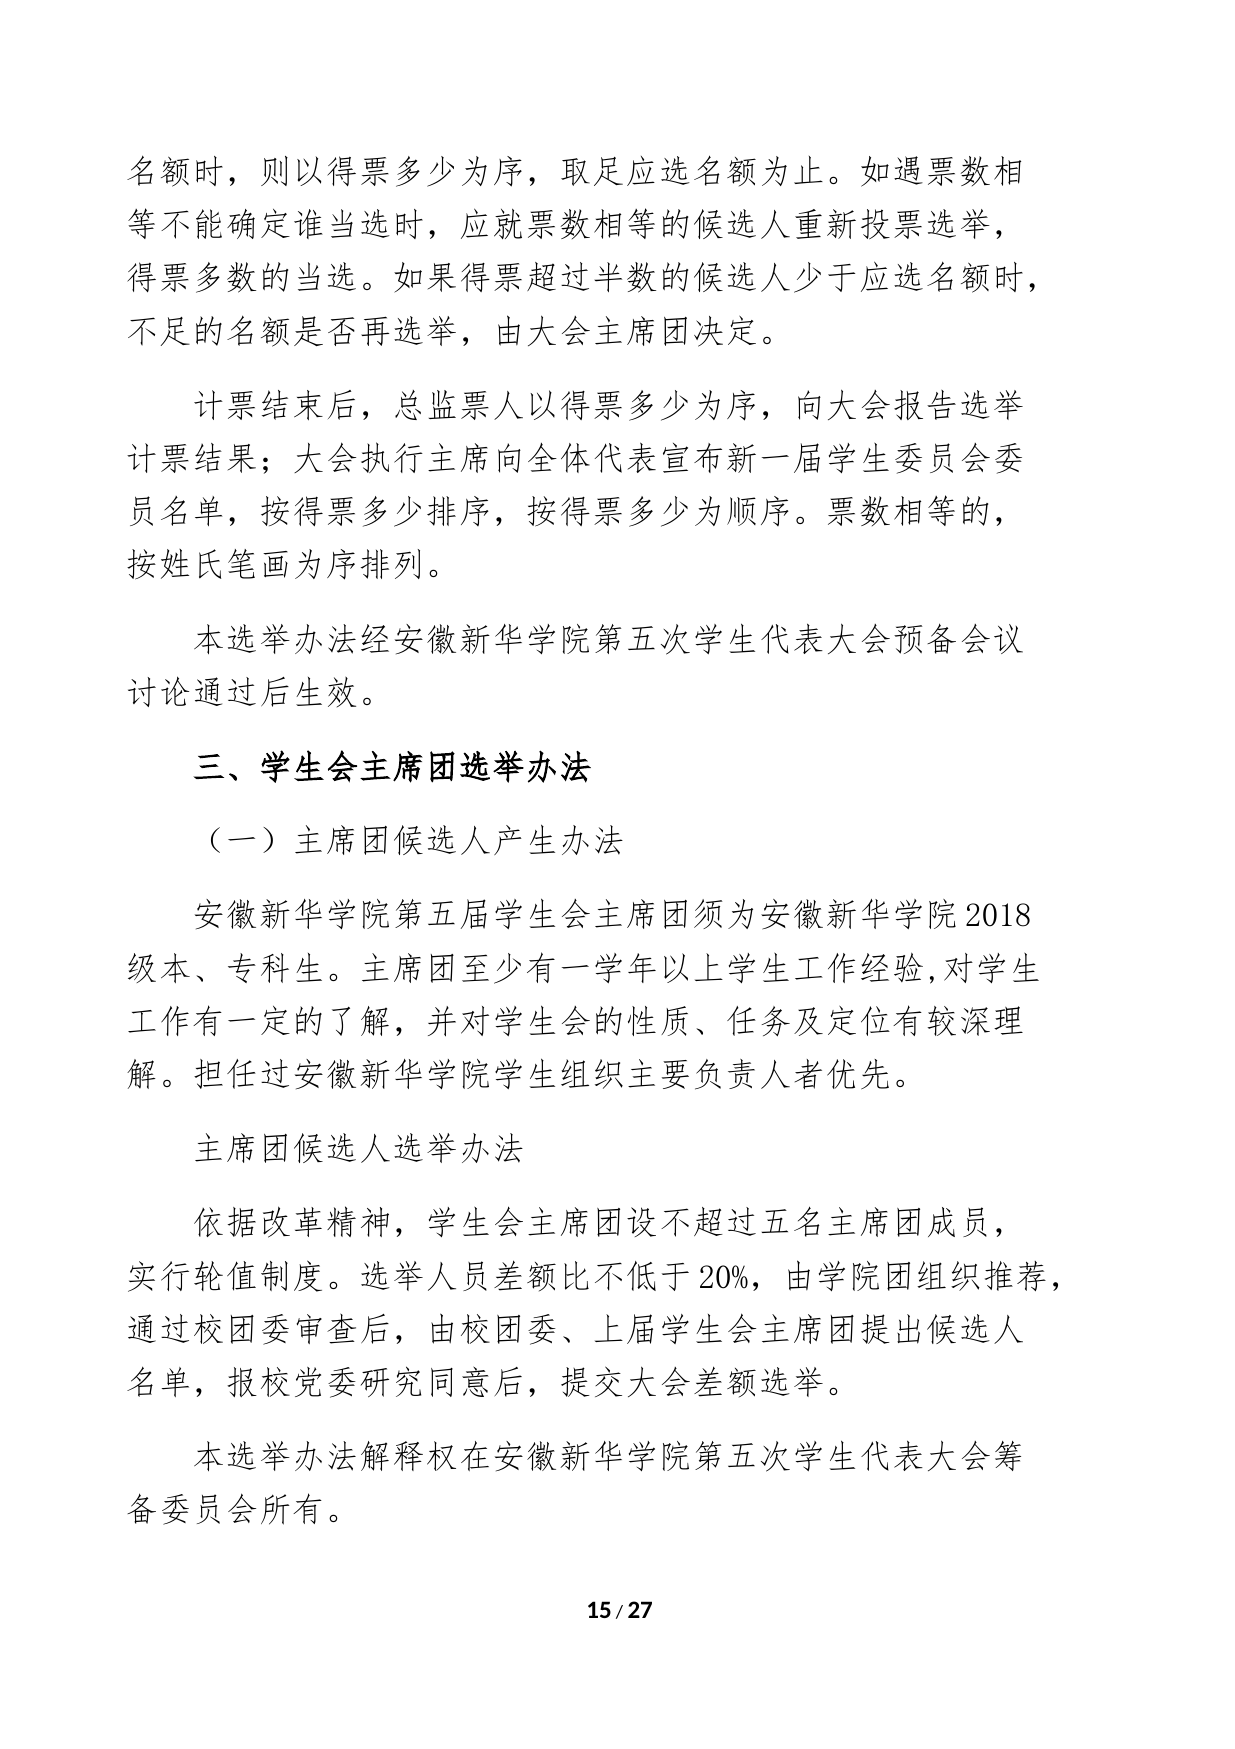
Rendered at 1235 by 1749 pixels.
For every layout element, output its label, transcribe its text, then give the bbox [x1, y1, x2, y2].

text 本选举办法解释权在安徽新华学院第五次学生代表大会筹备委员会所有。 [125, 1435, 1055, 1527]
text 本选举办法经安徽新华学院第五次学生代表大会预备会议讨论通过后生效。 [125, 618, 1055, 709]
text 三、学生会主席团选举办法 [125, 745, 1055, 783]
text 安徽新华学院第五届学生会主席团须为安徽新华学院2018级本、专科生。主席团至少有一学年以上学生工作经验,对学生工作有一定的了解，并对学生会的性质、任务及定位有较深理解。担任过安徽新华学院学生组织主要负责人者优先。 [125, 893, 1055, 1091]
text 主席团候选人选举办法 [125, 1127, 1055, 1165]
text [125, 150, 1055, 348]
text 依据改革精神，学生会主席团设不超过五名主席团成员，实行轮值制度。选举人员差额比不低于20%，由学院团组织推荐，通过校团委审查后，由校团委、上届学生会主席团提出候选人名单，报校党委研究同意后，提交大会差额选举。 [125, 1201, 1055, 1399]
text （一）主席团候选人产生办法 [125, 819, 1055, 857]
text 计票结束后，总监票人以得票多少为序，向大会报告选举计票结果；大会执行主席向全体代表宣布新一届学生委员会委员名单，按得票多少排序，按得票多少为顺序。票数相等的，按姓氏笔画为序排列。 [125, 384, 1055, 582]
